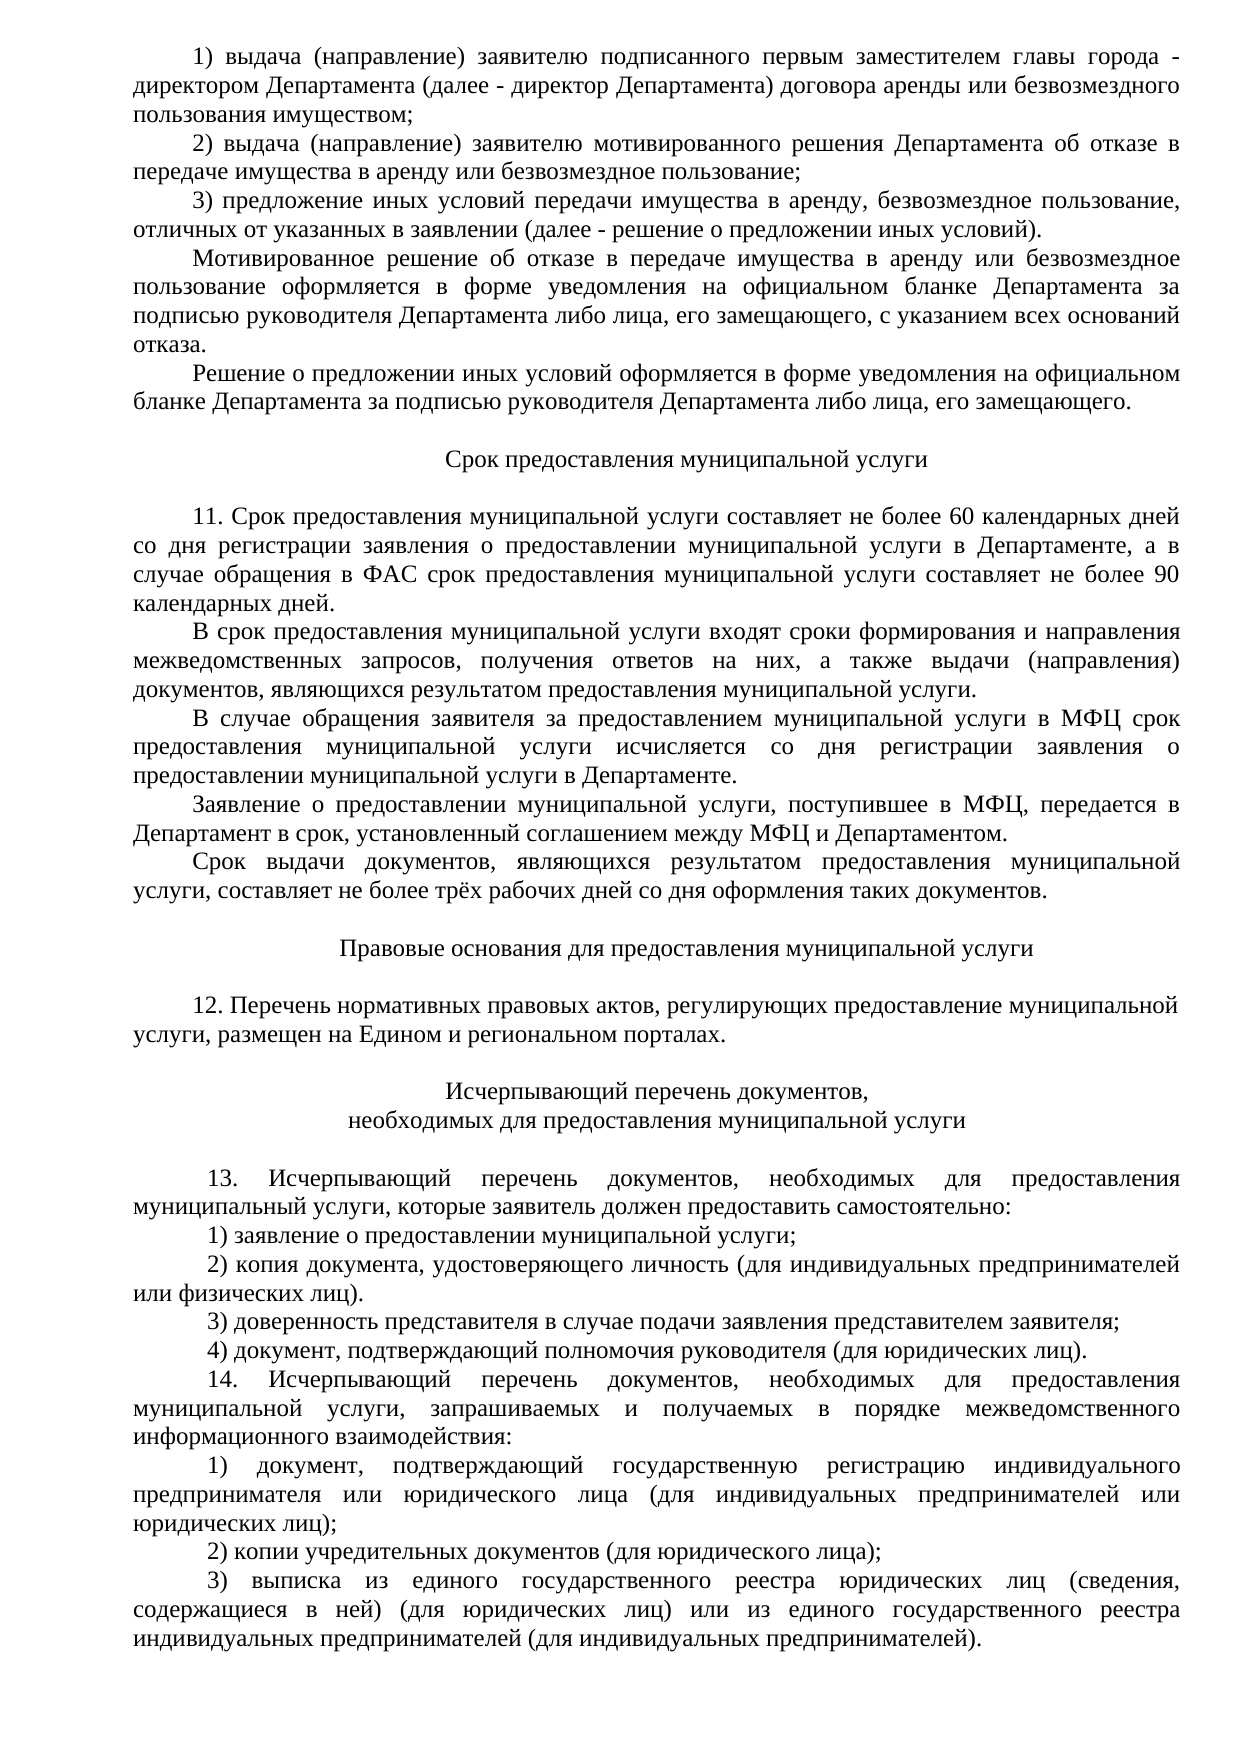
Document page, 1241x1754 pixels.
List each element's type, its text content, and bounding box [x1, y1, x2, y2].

text 12. Перечень нормативных правовых актов, регулирующих предоставление муниципальной услуги, размещен на Едином и региональном порталах. [133, 990, 1181, 1048]
text 1) заявление о предоставлении муниципальной услуги; [133, 1220, 1181, 1249]
text 3) доверенность представителя в случае подачи заявления представителем заявителя; [133, 1306, 1181, 1335]
text В случае обращения заявителя за предоставлением муниципальной услуги в МФЦ срок предоставления муниципальной услуги исчисляется со дня регистрации заявления о предоставлении муниципальной услуги в Департаменте. [133, 703, 1181, 789]
text 1) выдача (направление) заявителю подписанного первым заместителем главы города - директором Департамента (далее - директор Департамента) договора аренды или безвозмездного пользования имуществом; [133, 41, 1181, 128]
text 4) документ, подтверждающий полномочия руководителя (для юридических лиц). [133, 1335, 1181, 1364]
text Срок выдачи документов, являющихся результатом предоставления муниципальной услуги, составляет не более трёх рабочих дней со дня оформления таких документов. [133, 846, 1181, 904]
text Исчерпывающий перечень документов, [133, 1076, 1181, 1105]
text 2) копия документа, удостоверяющего личность (для индивидуальных предпринимателей или физических лиц). [133, 1249, 1181, 1306]
text Заявление о предоставлении муниципальной услуги, поступившее в МФЦ, передается в Департамент в срок, установленный соглашением между МФЦ и Департаментом. [133, 789, 1181, 846]
text 1) документ, подтверждающий государственную регистрацию индивидуального предпринимателя или юридического лица (для индивидуальных предпринимателей или юридических лиц); [133, 1450, 1181, 1536]
text Решение о предложении иных условий оформляется в форме уведомления на официальном бланке Департамента за подписью руководителя Департамента либо лица, его замещающего. [133, 358, 1181, 415]
text 3) выписка из единого государственного реестра юридических лиц (сведения, содержащиеся в ней) (для юридических лиц) или из единого государственного реестра индивидуальных предпринимателей (для индивидуальных предпринимателей). [133, 1565, 1181, 1651]
text Правовые основания для предоставления муниципальной услуги [133, 933, 1181, 961]
text необходимых для предоставления муниципальной услуги [133, 1105, 1181, 1134]
text Мотивированное решение об отказе в передаче имущества в аренду или безвозмездное пользование оформляется в форме уведомления на официальном бланке Департамента за подписью руководителя Департамента либо лица, его замещающего, с указанием всех оснований отказа. [133, 243, 1181, 358]
text 2) выдача (направление) заявителю мотивированного решения Департамента об отказе в передаче имущества в аренду или безвозмездное пользование; [133, 128, 1181, 185]
text 11. Срок предоставления муниципальной услуги составляет не более 60 календарных дней со дня регистрации заявления о предоставлении муниципальной услуги в Департаменте, а в случае обращения в ФАС срок предоставления муниципальной услуги составляет не более 90 календарных дней. [133, 501, 1181, 616]
text Срок предоставления муниципальной услуги [133, 444, 1181, 473]
text В срок предоставления муниципальной услуги входят сроки формирования и направления межведомственных запросов, получения ответов на них, а также выдачи (направления) документов, являющихся результатом предоставления муниципальной услуги. [133, 616, 1181, 703]
text 13. Исчерпывающий перечень документов, необходимых для предоставления муниципальный услуги, которые заявитель должен предоставить самостоятельно: [133, 1163, 1181, 1220]
text 2) копии учредительных документов (для юридического лица); [133, 1536, 1181, 1565]
text 14. Исчерпывающий перечень документов, необходимых для предоставления муниципальной услуги, запрашиваемых и получаемых в порядке межведомственного информационного взаимодействия: [133, 1364, 1181, 1450]
text 3) предложение иных условий передачи имущества в аренду, безвозмездное пользование, отличных от указанных в заявлении (далее - решение о предложении иных условий). [133, 185, 1181, 243]
